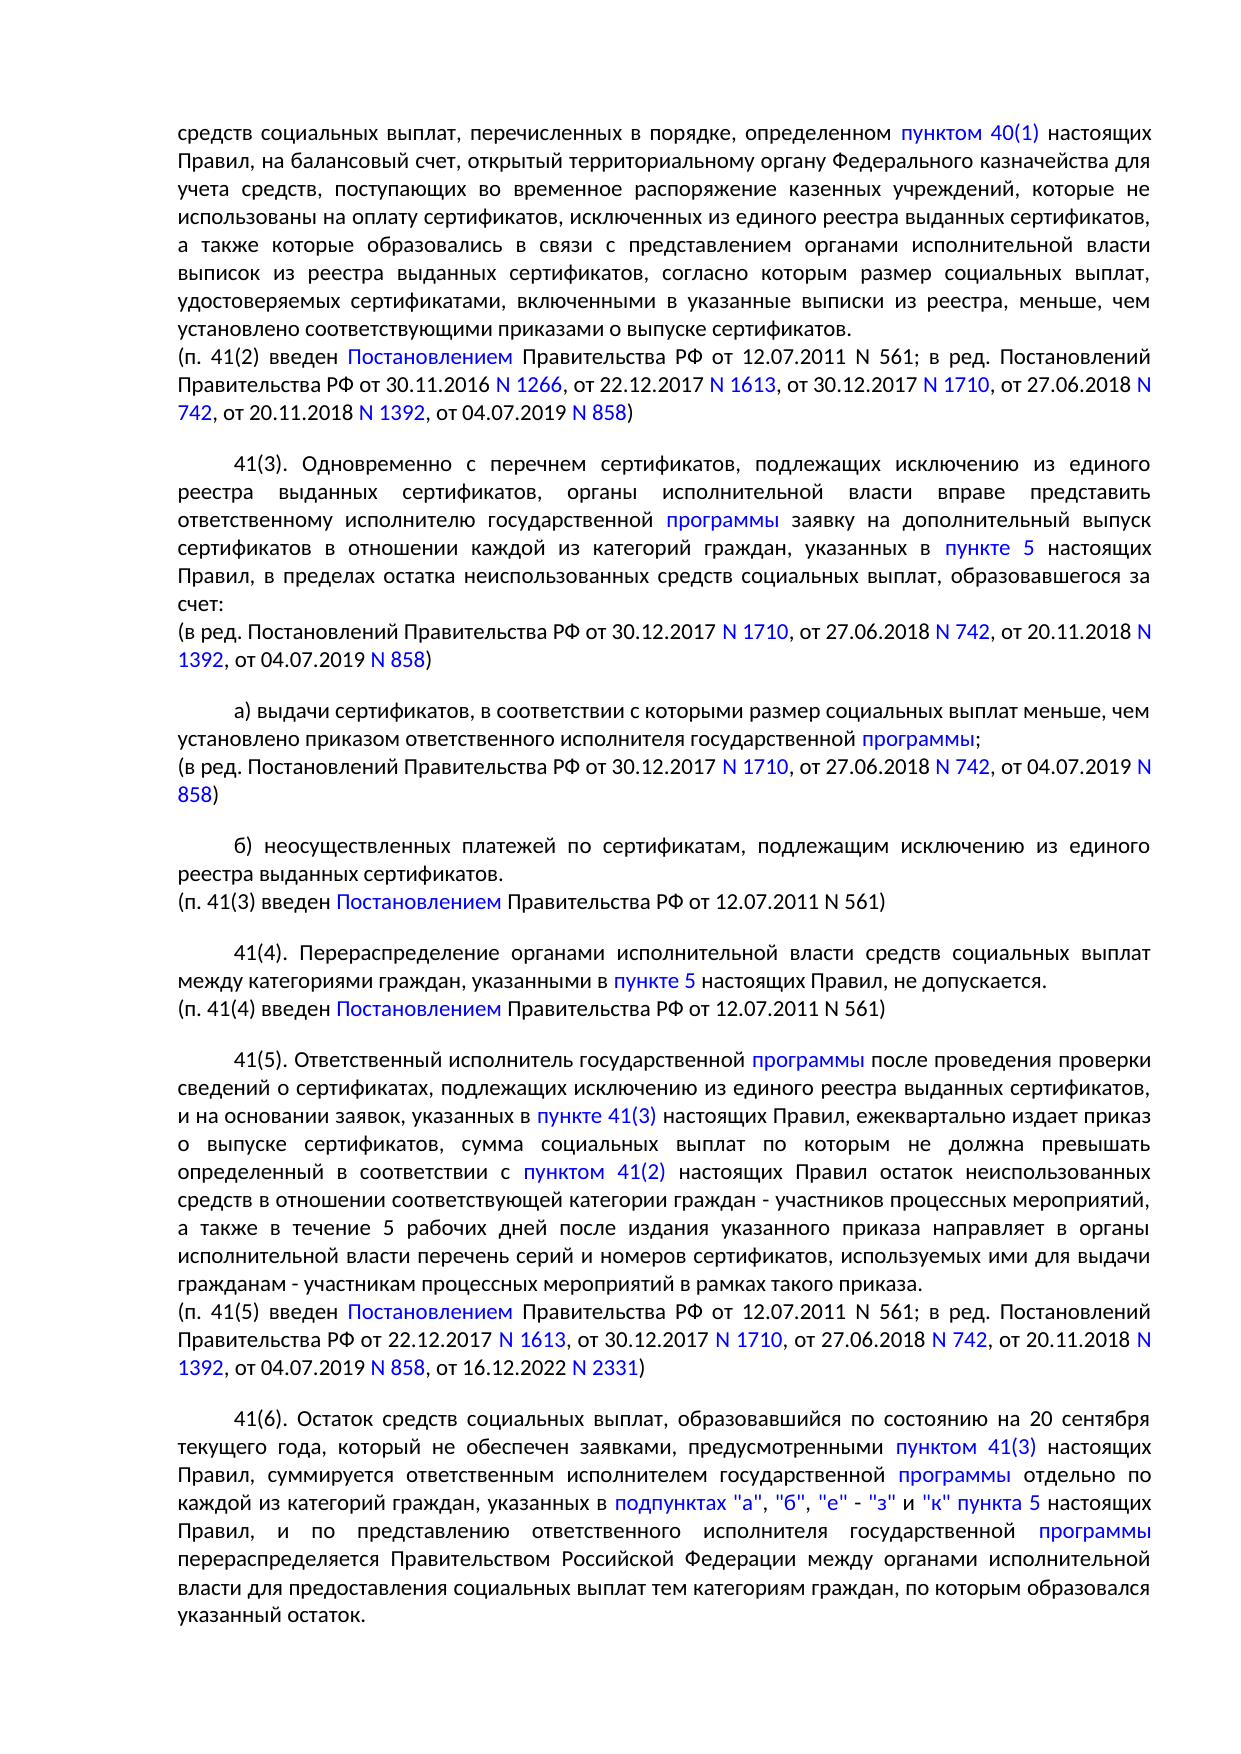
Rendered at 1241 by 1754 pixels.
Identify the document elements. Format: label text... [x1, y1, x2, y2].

text (в ред. Постановлений Правительства РФ от 30.12.2017 N 1710, от 27.06.2018 N 742, от 04.07.2019 N 858) [177, 752, 1152, 808]
text 41(6). Остаток средств социальных выплат, образовавшийся по состоянию на 20 сентября текущего года, который не обеспечен заявками, предусмотренными пунктом 41(3) настоящих Правил, суммируется ответственным исполнителем государственной программы отдельно по каждой из категорий граждан, указанных в подпунктах "а", "б", "е" - "з" и "к" пункта 5 настоящих Правил, и по представлению ответственного исполнителя государственной программы перераспределяется Правительством Российской Федерации между органами исполнительной власти для предоставления социальных выплат тем категориям граждан, по которым образовался указанный остаток. [177, 1404, 1152, 1629]
text (в ред. Постановлений Правительства РФ от 30.12.2017 N 1710, от 27.06.2018 N 742, от 20.11.2018 N 1392, от 04.07.2019 N 858) [177, 617, 1152, 673]
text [177, 118, 1152, 342]
text 41(3). Одновременно с перечнем сертификатов, подлежащих исключению из единого реестра выданных сертификатов, органы исполнительной власти вправе представить ответственному исполнителю государственной программы заявку на дополнительный выпуск сертификатов в отношении каждой из категорий граждан, указанных в пункте 5 настоящих Правил, в пределах остатка неиспользованных средств социальных выплат, образовавшегося за счет: [177, 449, 1152, 617]
text б) неосуществленных платежей по сертификатам, подлежащим исключению из единого реестра выданных сертификатов. [177, 831, 1152, 887]
text (п. 41(5) введен Постановлением Правительства РФ от 12.07.2011 N 561; в ред. Постановлений Правительства РФ от 22.12.2017 N 1613, от 30.12.2017 N 1710, от 27.06.2018 N 742, от 20.11.2018 N 1392, от 04.07.2019 N 858, от 16.12.2022 N 2331) [177, 1297, 1152, 1382]
text 41(5). Ответственный исполнитель государственной программы после проведения проверки сведений о сертификатах, подлежащих исключению из единого реестра выданных сертификатов, и на основании заявок, указанных в пункте 41(3) настоящих Правил, ежеквартально издает приказ о выпуске сертификатов, сумма социальных выплат по которым не должна превышать определенный в соответствии с пунктом 41(2) настоящих Правил остаток неиспользованных средств в отношении соответствующей категории граждан - участников процессных мероприятий, а также в течение 5 рабочих дней после издания указанного приказа направляет в органы исполнительной власти перечень серий и номеров сертификатов, используемых ими для выдачи гражданам - участникам процессных мероприятий в рамках такого приказа. [177, 1045, 1152, 1297]
text (п. 41(2) введен Постановлением Правительства РФ от 12.07.2011 N 561; в ред. Постановлений Правительства РФ от 30.11.2016 N 1266, от 22.12.2017 N 1613, от 30.12.2017 N 1710, от 27.06.2018 N 742, от 20.11.2018 N 1392, от 04.07.2019 N 858) [177, 342, 1152, 426]
text 41(4). Перераспределение органами исполнительной власти средств социальных выплат между категориями граждан, указанными в пункте 5 настоящих Правил, не допускается. [177, 938, 1152, 994]
text (п. 41(4) введен Постановлением Правительства РФ от 12.07.2011 N 561) [177, 994, 1152, 1022]
text а) выдачи сертификатов, в соответствии с которыми размер социальных выплат меньше, чем установлено приказом ответственного исполнителя государственной программы; [177, 696, 1152, 752]
text (п. 41(3) введен Постановлением Правительства РФ от 12.07.2011 N 561) [177, 887, 1152, 915]
